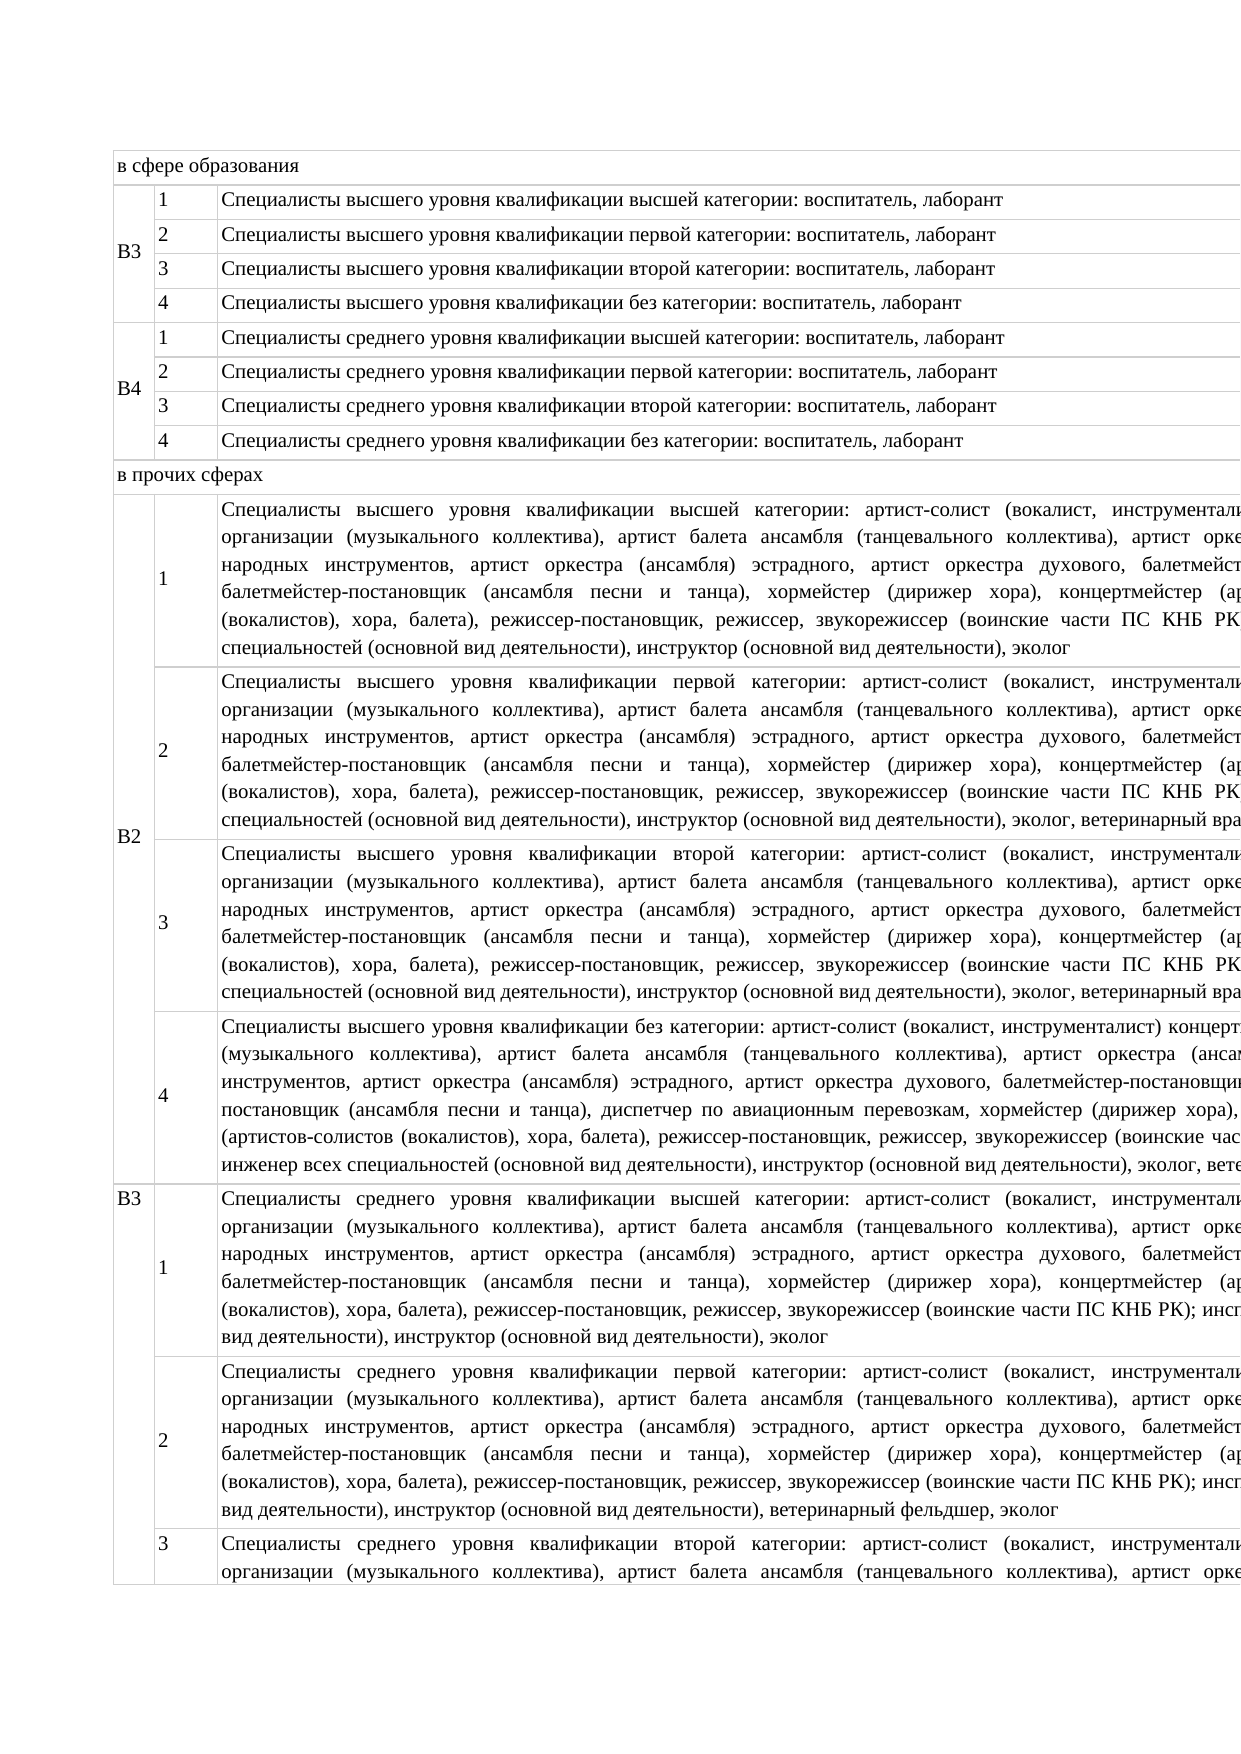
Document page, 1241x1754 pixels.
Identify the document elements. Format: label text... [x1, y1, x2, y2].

table_cell Специалисты высшего уровня квалификации без категории: артист-солист (вокалист, инструменталист) концертной организации (музыкального коллектива), артист балета ансамбля (танцевального коллектива), артист оркестра (ансамбля) народных инструментов, артист оркестра (ансамбля) эстрадного, артист оркестра духового, балетмейстер-постановщик, балетмейстер-постановщик (ансамбля песни и танца), диспетчер по авиационным перевозкам, хормейстер (дирижер хора), концертмейстер (артистов-солистов (вокалистов), хора, балета), режиссер-постановщик, режиссер, звукорежиссер (воинские части ПС КНБ РК); инженер всех специальностей (основной вид деятельности), инструктор (основной вид деятельности), эколог, ветеринарный врач [218, 1012, 1240, 1183]
table_cell 1 [155, 1185, 217, 1356]
table_cell Специалисты высшего уровня квалификации первой категории: воспитатель, лаборант [218, 220, 1240, 253]
table_cell 1 [155, 186, 217, 219]
table_cell в сфере образования [114, 151, 1240, 184]
table_cell 4 [155, 289, 217, 322]
table_cell Специалисты среднего уровня квалификации высшей категории: артист-солист (вокалист, инструменталист) концертной организации (музыкального коллектива), артист балета ансамбля (танцевального коллектива), артист оркестра (ансамбля) народных инструментов, артист оркестра (ансамбля) эстрадного, артист оркестра духового, балетмейстер-постановщик, балетмейстер-постановщик (ансамбля песни и танца), хормейстер (дирижер хора), концертмейстер (артистов-солистов (вокалистов), хора, балета), режиссер-постановщик, режиссер, звукорежиссер (воинские части ПС КНБ РК); инспектор (основной вид деятельности), инструктор (основной вид деятельности), эколог [218, 1185, 1240, 1356]
table_cell 2 [155, 668, 217, 838]
table_cell 2 [155, 1357, 217, 1528]
table_cell 4 [155, 1012, 217, 1183]
table_cell 3 [155, 392, 217, 425]
table_cell в прочих сферах [114, 461, 1240, 494]
table_cell 1 [155, 495, 217, 666]
table_cell Специалисты высшего уровня квалификации первой категории: артист-солист (вокалист, инструменталист) концертной организации (музыкального коллектива), артист балета ансамбля (танцевального коллектива), артист оркестра (ансамбля) народных инструментов, артист оркестра (ансамбля) эстрадного, артист оркестра духового, балетмейстер-постановщик, балетмейстер-постановщик (ансамбля песни и танца), хормейстер (дирижер хора), концертмейстер (артистов-солистов (вокалистов), хора, балета), режиссер-постановщик, режиссер, звукорежиссер (воинские части ПС КНБ РК); инженер всех специальностей (основной вид деятельности), инструктор (основной вид деятельности), эколог, ветеринарный врач [218, 668, 1240, 838]
table_cell Специалисты высшего уровня квалификации высшей категории: артист-солист (вокалист, инструменталист) концертной организации (музыкального коллектива), артист балета ансамбля (танцевального коллектива), артист оркестра (ансамбля) народных инструментов, артист оркестра (ансамбля) эстрадного, артист оркестра духового, балетмейстер-постановщик, балетмейстер-постановщик (ансамбля песни и танца), хормейстер (дирижер хора), концертмейстер (артистов-солистов (вокалистов), хора, балета), режиссер-постановщик, режиссер, звукорежиссер (воинские части ПС КНБ РК); инженер всех специальностей (основной вид деятельности), инструктор (основной вид деятельности), эколог [218, 495, 1240, 666]
table_cell Специалисты среднего уровня квалификации первой категории: воспитатель, лаборант [218, 358, 1240, 391]
table_cell В3 [114, 1185, 154, 1584]
table_cell В2 [114, 495, 154, 1183]
table_cell Специалисты высшего уровня квалификации без категории: воспитатель, лаборант [218, 289, 1240, 322]
table_cell В4 [114, 323, 154, 459]
table_cell 3 [155, 1529, 217, 1584]
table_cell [218, 1529, 1240, 1584]
table_cell 1 [155, 323, 217, 356]
table_cell Специалисты высшего уровня квалификации второй категории: воспитатель, лаборант [218, 254, 1240, 287]
table_cell Специалисты среднего уровня квалификации второй категории: воспитатель, лаборант [218, 392, 1240, 425]
table_cell Специалисты среднего уровня квалификации высшей категории: воспитатель, лаборант [218, 323, 1240, 356]
table_cell 4 [155, 426, 217, 459]
table_cell В3 [114, 186, 154, 322]
table_cell Специалисты высшего уровня квалификации высшей категории: воспитатель, лаборант [218, 186, 1240, 219]
table_cell Специалисты среднего уровня квалификации без категории: воспитатель, лаборант [218, 426, 1240, 459]
table_cell 2 [155, 358, 217, 391]
table_cell 3 [155, 840, 217, 1011]
table_cell Специалисты высшего уровня квалификации второй категории: артист-солист (вокалист, инструменталист) концертной организации (музыкального коллектива), артист балета ансамбля (танцевального коллектива), артист оркестра (ансамбля) народных инструментов, артист оркестра (ансамбля) эстрадного, артист оркестра духового, балетмейстер-постановщик, балетмейстер-постановщик (ансамбля песни и танца), хормейстер (дирижер хора), концертмейстер (артистов-солистов (вокалистов), хора, балета), режиссер-постановщик, режиссер, звукорежиссер (воинские части ПС КНБ РК), инженер всех специальностей (основной вид деятельности), инструктор (основной вид деятельности), эколог, ветеринарный врач [218, 840, 1240, 1011]
table_cell 3 [155, 254, 217, 287]
table_cell 2 [155, 220, 217, 253]
table_cell Специалисты среднего уровня квалификации первой категории: артист-солист (вокалист, инструменталист) концертной организации (музыкального коллектива), артист балета ансамбля (танцевального коллектива), артист оркестра (ансамбля) народных инструментов, артист оркестра (ансамбля) эстрадного, артист оркестра духового, балетмейстер-постановщик, балетмейстер-постановщик (ансамбля песни и танца), хормейстер (дирижер хора), концертмейстер (артистов-солистов (вокалистов), хора, балета), режиссер-постановщик, режиссер, звукорежиссер (воинские части ПС КНБ РК); инспектор (основной вид деятельности), инструктор (основной вид деятельности), ветеринарный фельдшер, эколог [218, 1357, 1240, 1528]
